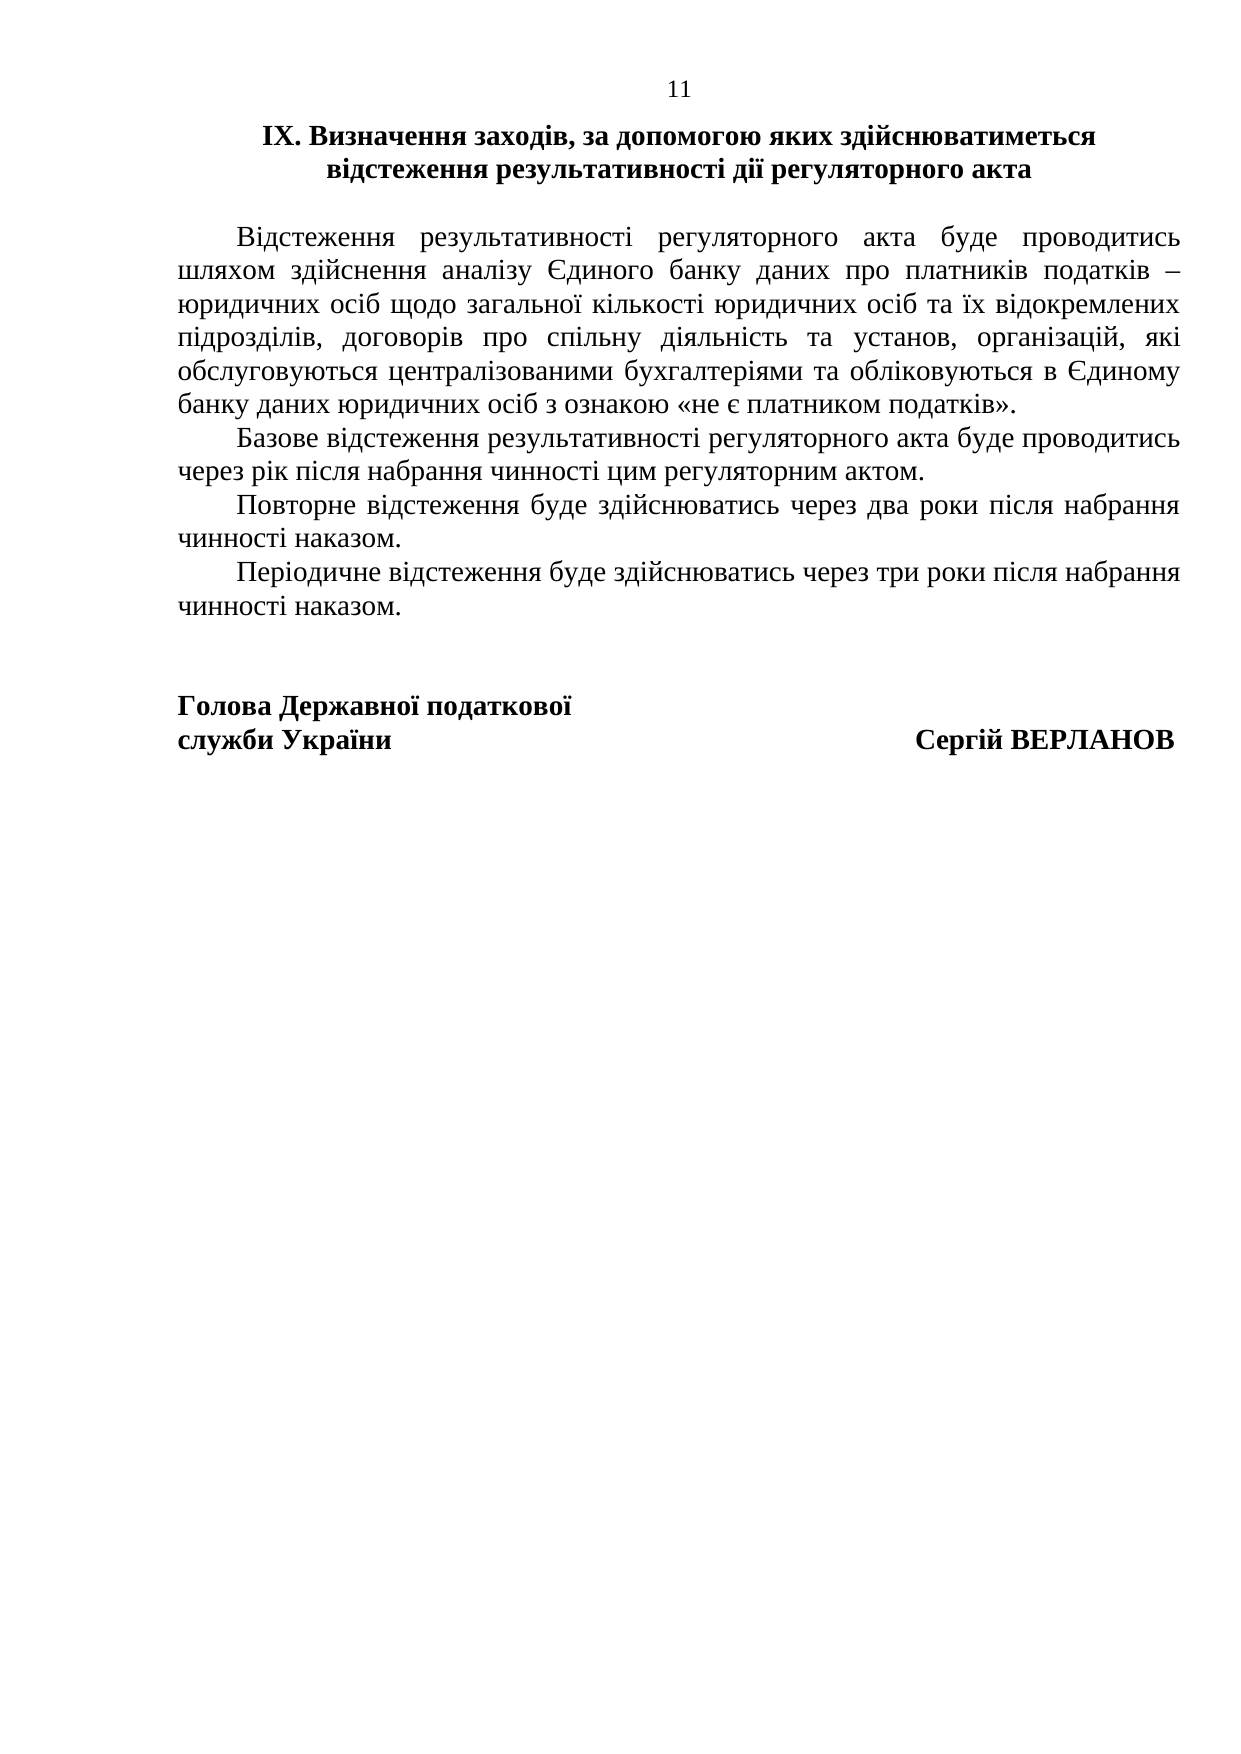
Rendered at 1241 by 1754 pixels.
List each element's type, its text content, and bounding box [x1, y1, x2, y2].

text Голова Державної податкової [177, 688, 1181, 722]
text служби України Сергій ВЕРЛАНОВ [177, 722, 1181, 755]
text Періодичне відстеження буде здійснюватись через три роки після набрання чинності наказом. [177, 554, 1181, 621]
text Повторне відстеження буде здійснюватись через два роки після набрання чинності наказом. [177, 487, 1181, 554]
text Базове відстеження результативності регуляторного акта буде проводитись через рік після набрання чинності цим регуляторним актом. [177, 420, 1181, 487]
text Відстеження результативності регуляторного акта буде проводитись шляхом здійснення аналізу Єдиного банку даних про платників податків – юридичних осіб щодо загальної кількості юридичних осіб та їх відокремлених підрозділів, договорів про спільну діяльність та установ, організацій, які обслуговуються централізованими бухгалтеріями та обліковуються в Єдиному банку даних юридичних осіб з ознакою «не є платником податків». [177, 219, 1181, 420]
subtitle IX. Визначення заходів, за допомогою яких здійснюватиметься відстеження результативності дії регуляторного акта [177, 118, 1181, 185]
